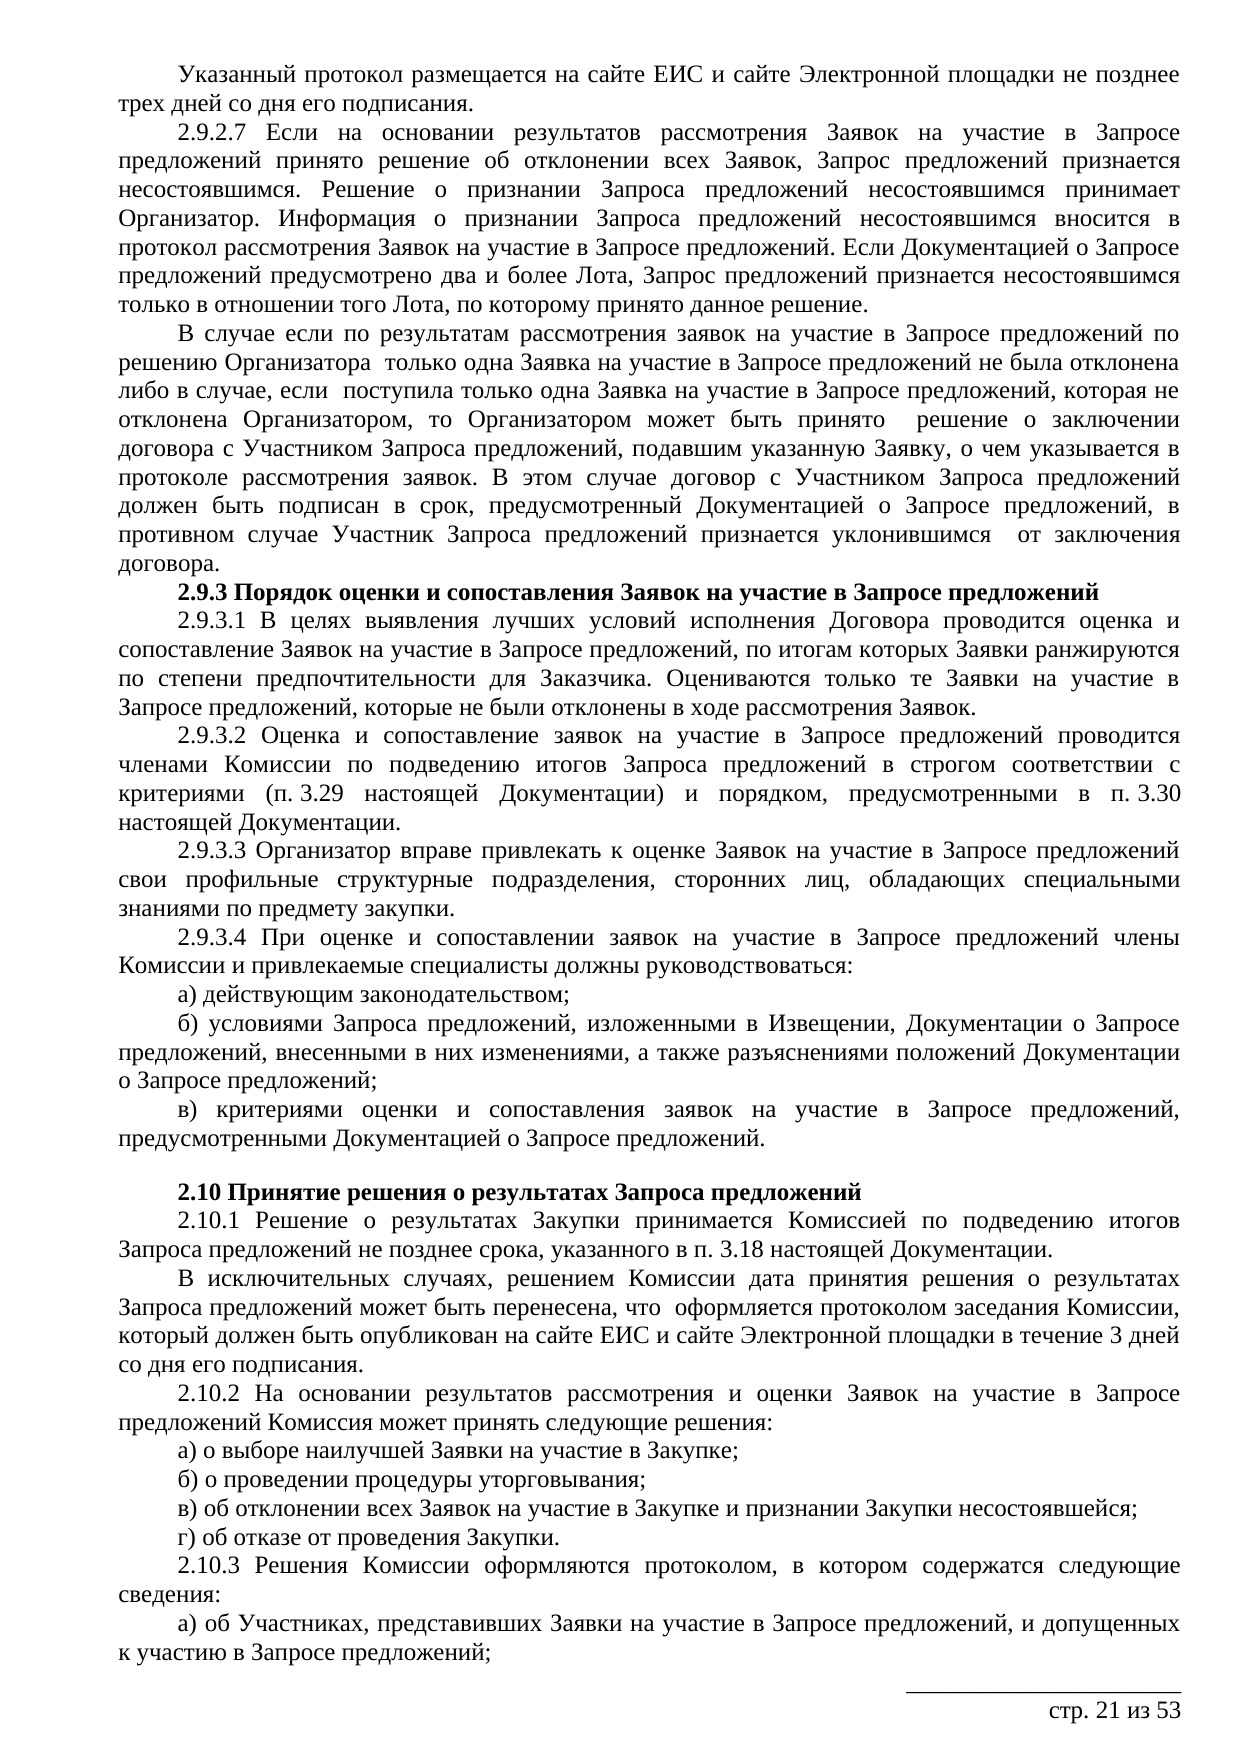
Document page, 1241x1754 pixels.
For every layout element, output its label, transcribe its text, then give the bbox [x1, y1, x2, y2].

text а) действующим законодательством; [118, 979, 1181, 1008]
text б) о проведении процедуры уторговывания; [118, 1464, 1181, 1493]
text 2.10 Принятие решения о результатах Запроса предложений [118, 1177, 1181, 1205]
text В случае если по результатам рассмотрения заявок на участие в Запросе предложений по решению Организатора только одна Заявка на участие в Запросе предложений не была отклонена либо в случае, если поступила только одна Заявка на участие в Запросе предложений, которая не отклонена Организатором, то Организатором может быть принято решение о заключении договора с Участником Запроса предложений, подавшим указанную Заявку, о чем указывается в протоколе рассмотрения заявок. В этом случае договор с Участником Запроса предложений должен быть подписан в срок, предусмотренный Документацией о Запросе предложений, в противном случае Участник Запроса предложений признается уклонившимся от заключения договора. [118, 318, 1181, 577]
text г) об отказе от проведения Закупки. [118, 1522, 1181, 1550]
text 2.9.3.3 Организатор вправе привлекать к оценке Заявок на участие в Запросе предложений свои профильные структурные подразделения, сторонних лиц, обладающих специальными знаниями по предмету закупки. [118, 835, 1181, 922]
text 2.10.2 На основании результатов рассмотрения и оценки Заявок на участие в Запросе предложений Комиссия может принять следующие решения: [118, 1378, 1181, 1435]
text а) о выборе наилучшей Заявки на участие в Закупке; [118, 1435, 1181, 1464]
text 2.9.3.1 В целях выявления лучших условий исполнения Договора проводится оценка и сопоставление Заявок на участие в Запросе предложений, по итогам которых Заявки ранжируются по степени предпочтительности для Заказчика. Оцениваются только те Заявки на участие в Запросе предложений, которые не были отклонены в ходе рассмотрения Заявок. [118, 605, 1181, 720]
text 2.9.3.4 При оценке и сопоставлении заявок на участие в Запросе предложений члены Комиссии и привлекаемые специалисты должны руководствоваться: [118, 922, 1181, 979]
text в) критериями оценки и сопоставления заявок на участие в Запросе предложений, предусмотренными Документацией о Запросе предложений. [118, 1094, 1181, 1152]
text 2.10.3 Решения Комиссии оформляются протоколом, в котором содержатся следующие сведения: [118, 1550, 1181, 1608]
text 2.9.2.7 Если на основании результатов рассмотрения Заявок на участие в Запросе предложений принято решение об отклонении всех Заявок, Запрос предложений признается несостоявшимся. Решение о признании Запроса предложений несостоявшимся принимает Организатор. Информация о признании Запроса предложений несостоявшимся вносится в протокол рассмотрения Заявок на участие в Запросе предложений. Если Документацией о Запросе предложений предусмотрено два и более Лота, Запрос предложений признается несостоявшимся только в отношении того Лота, по которому принято данное решение. [118, 117, 1181, 318]
text 2.9.3.2 Оценка и сопоставление заявок на участие в Запросе предложений проводится членами Комиссии по подведению итогов Запроса предложений в строгом соответствии с критериями (п. 3.29 настоящей Документации) и порядком, предусмотренными в п. 3.30 настоящей Документации. [118, 720, 1181, 835]
text 2.9.3 Порядок оценки и сопоставления Заявок на участие в Запросе предложений [118, 577, 1181, 605]
text Указанный протокол размещается на сайте ЕИС и сайте Электронной площадки не позднее трех дней со дня его подписания. [118, 59, 1181, 117]
text в) об отклонении всех Заявок на участие в Закупке и признании Закупки несостоявшейся; [118, 1493, 1181, 1522]
text В исключительных случаях, решением Комиссии дата принятия решения о результатах Запроса предложений может быть перенесена, что оформляется протоколом заседания Комиссии, который должен быть опубликован на сайте ЕИС и сайте Электронной площадки в течение 3 дней со дня его подписания. [118, 1263, 1181, 1378]
text б) условиями Запроса предложений, изложенными в Извещении, Документации о Запросе предложений, внесенными в них изменениями, а также разъяснениями положений Документации о Запросе предложений; [118, 1008, 1181, 1094]
text 2.10.1 Решение о результатах Закупки принимается Комиссией по подведению итогов Запроса предложений не позднее срока, указанного в п. 3.18 настоящей Документации. [118, 1205, 1181, 1263]
text а) об Участниках, представивших Заявки на участие в Запросе предложений, и допущенных к участию в Запросе предложений; [118, 1608, 1181, 1665]
